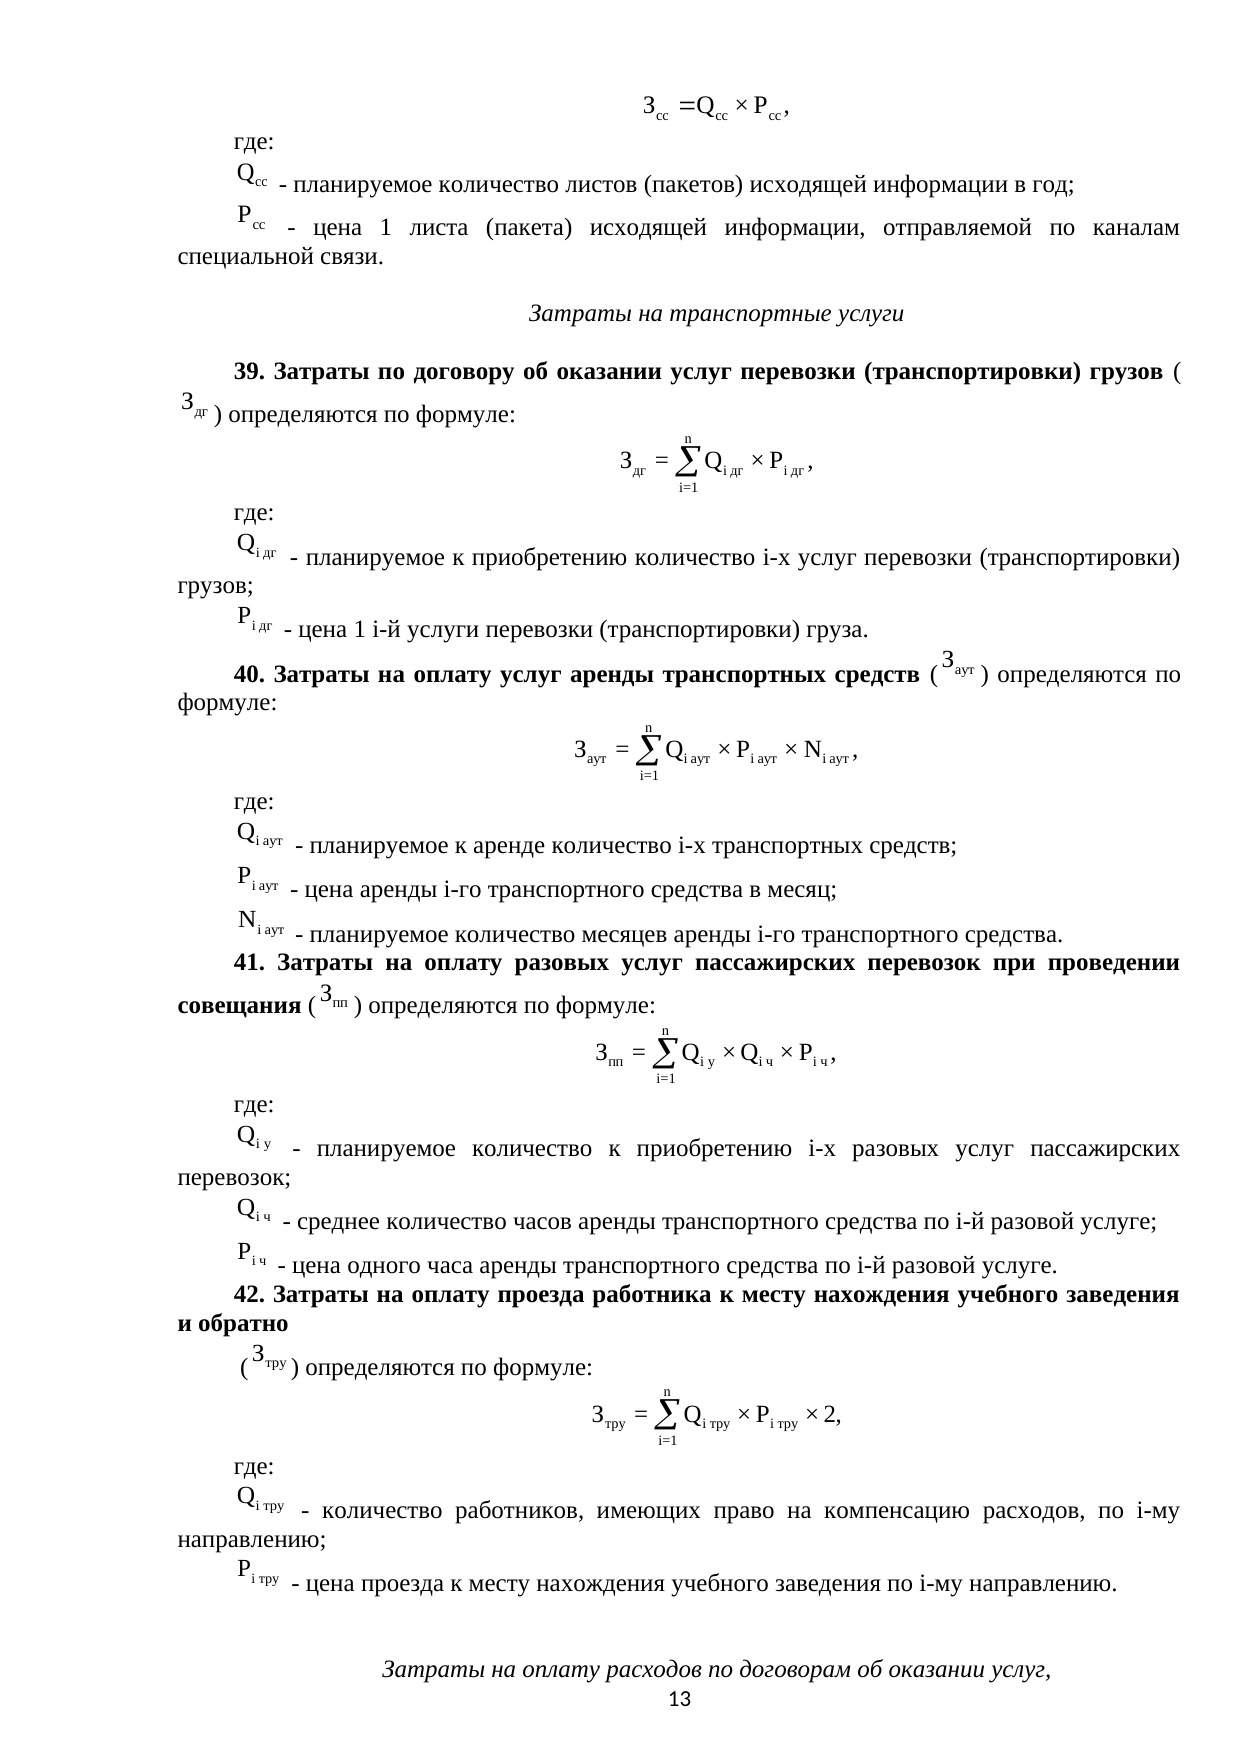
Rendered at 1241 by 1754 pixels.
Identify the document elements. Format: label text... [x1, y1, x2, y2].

text - планируемое количество месяцев аренды i-го транспортного средства. [177, 903, 1181, 947]
text - цена проезда к месту нахождения учебного заведения по i-му направлению. [177, 1552, 1181, 1597]
text где: [177, 786, 1181, 815]
text - цена одного часа аренды транспортного средства по i-й разовой услуге. [177, 1235, 1181, 1279]
text - цена аренды i-го транспортного средства в месяц; [177, 859, 1181, 903]
text 42. Затраты на оплату проезда работника к месту нахождения учебного заведения и обратно [177, 1279, 1181, 1337]
text 39. Затраты по договору об оказании услуг перевозки (транспортировки) грузов () определяются по формуле: [177, 356, 1181, 427]
text - планируемое к приобретению количество i-х услуг перевозки (транспортировки) грузов; [177, 526, 1181, 599]
text где: [177, 1089, 1181, 1118]
text - планируемое количество листов (пакетов) исходящей информации в год; [177, 155, 1181, 198]
text () определяются по формуле: [177, 1337, 1181, 1381]
text где: [177, 126, 1181, 155]
text - планируемое количество к приобретению i-х разовых услуг пассажирских перевозок; [177, 1118, 1181, 1191]
text 40. Затраты на оплату услуг аренды транспортных средств () определяются по формуле: [177, 643, 1181, 716]
text - среднее количество часов аренды транспортного средства по i-й разовой услуге; [177, 1191, 1181, 1235]
text где: [177, 1451, 1181, 1479]
text - цена 1 листа (пакета) исходящей информации, отправляемой по каналам специальной связи. [177, 198, 1181, 269]
text 41. Затраты на оплату разовых услуг пассажирских перевозок при проведении совещания () определяются по формуле: [177, 947, 1181, 1019]
text - планируемое к аренде количество i-х транспортных средств; [177, 815, 1181, 859]
text - количество работников, имеющих право на компенсацию расходов, по i-му направлению; [177, 1479, 1181, 1552]
text - цена 1 i-й услуги перевозки (транспортировки) груза. [177, 599, 1181, 643]
text Затраты на транспортные услуги [177, 298, 1181, 327]
text Затраты на оплату расходов по договорам об оказании услуг, [177, 1654, 1181, 1683]
text где: [177, 497, 1181, 526]
